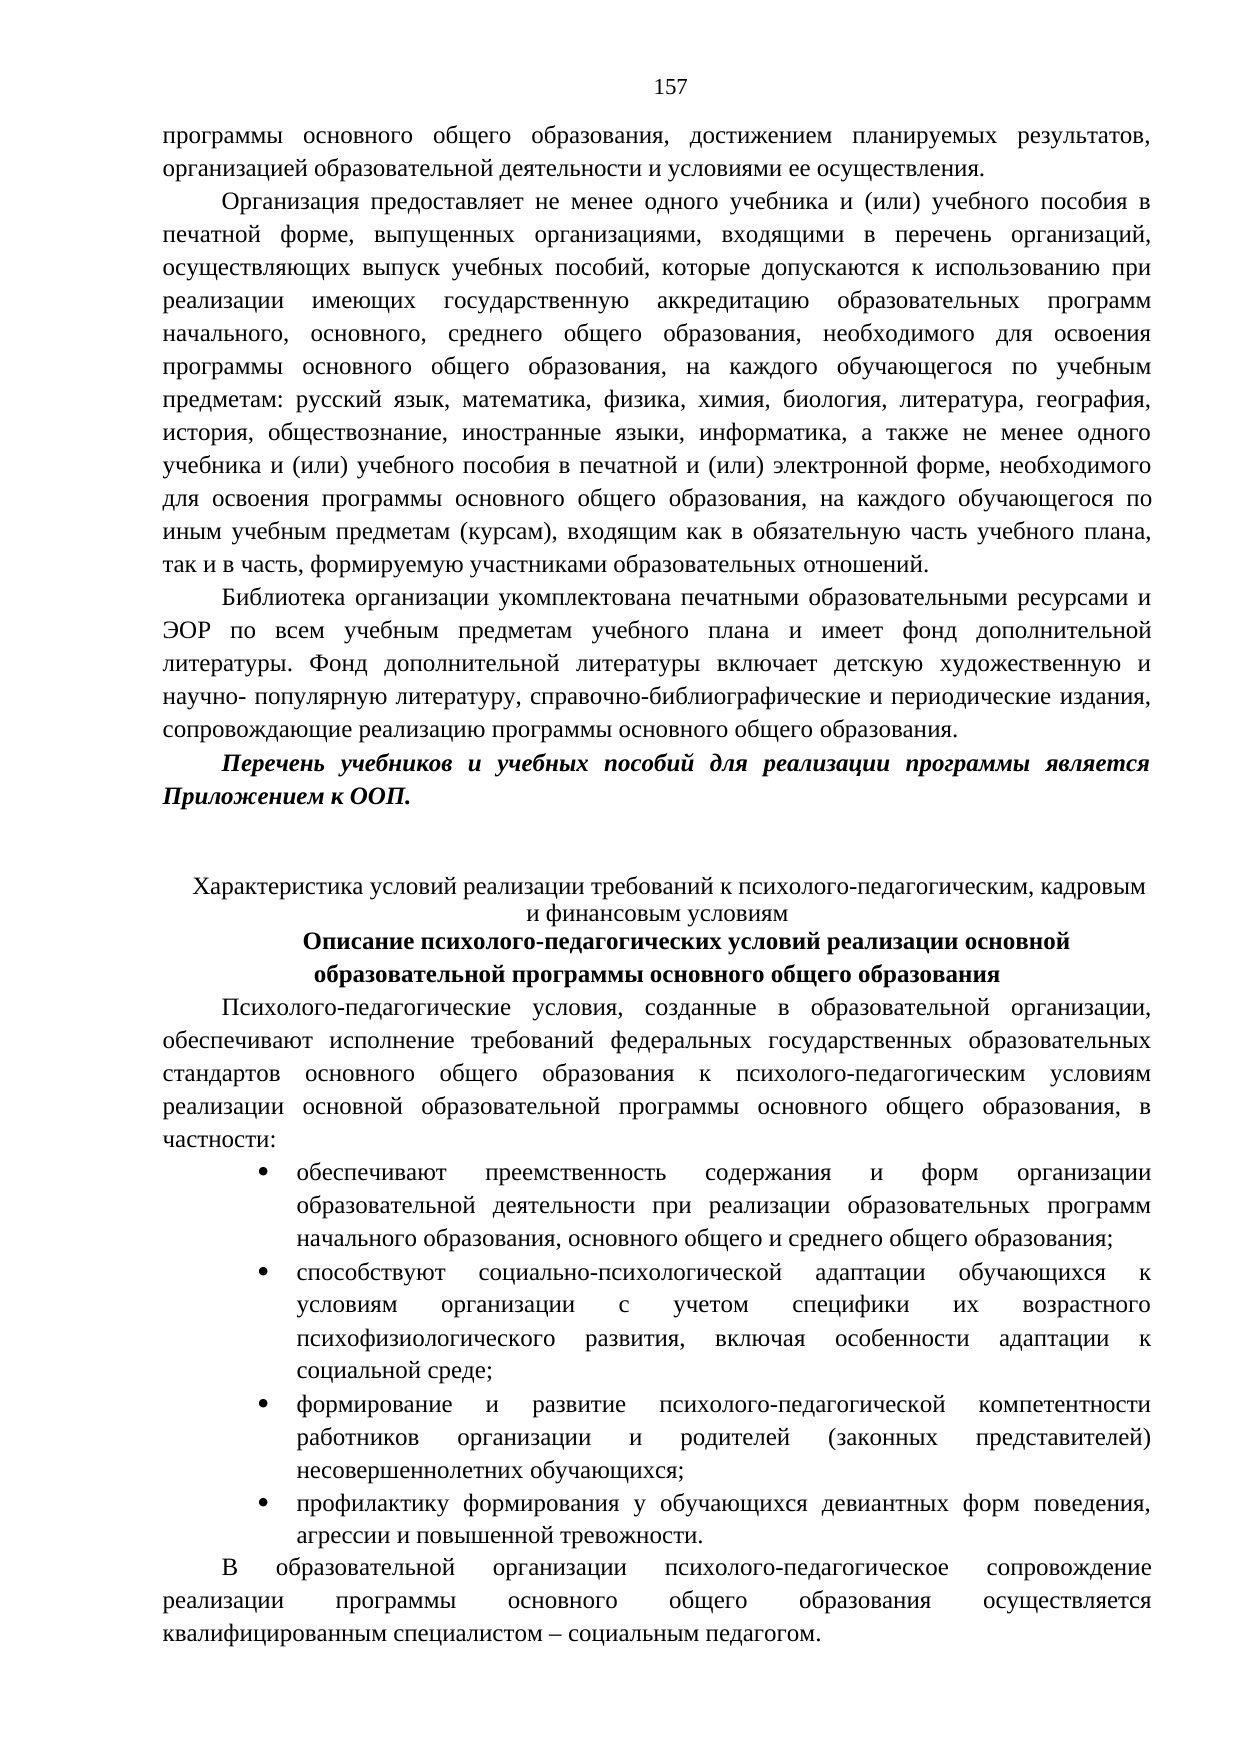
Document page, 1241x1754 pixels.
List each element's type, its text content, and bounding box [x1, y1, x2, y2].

text и финансовым условиям [526, 899, 1234, 926]
text Перечень учебников и учебных пособий для реализации программы является Приложением к ООП. [162, 748, 1151, 809]
list профилактику формирования у обучающихся девиантных форм поведения, агрессии и повышенной тревожности. [259, 1488, 1152, 1549]
text Описание психолого-педагогических условий реализации основной образовательной программы основного общего образования [302, 926, 1070, 988]
text Библиотека организации укомплектована печатными образовательными ресурсами и ЭОР по всем учебным предметам учебного плана и имеет фонд дополнительной литературы. Фонд дополнительной литературы включает детскую художественную и научно- популярную литературу, справочно-библиографические и периодические издания, сопровождающие реализацию программы основного общего образования. [162, 582, 1152, 743]
list формирование и развитие психолого-педагогической компетентности работников организации и родителей (законных представителей) несовершеннолетних обучающихся; [259, 1389, 1152, 1483]
list способствуют социально-психологической адаптации обучающихся к условиям организации с учетом специфики их возрастного психофизиологического развития, включая особенности адаптации к социальной среде; [259, 1257, 1152, 1384]
list обеспечивают преемственность содержания и форм организации образовательной деятельности при реализации образовательных программ начального образования, основного общего и среднего общего образования; [259, 1157, 1152, 1252]
text программы основного общего образования, достижением планируемых результатов, организацией образовательной деятельности и условиями ее осуществления. [162, 120, 1151, 182]
text Психолого-педагогические условия, созданные в образовательной организации, обеспечивают исполнение требований федеральных государственных образовательных стандартов основного общего образования к психолого-педагогическим условиям реализации основной образовательной программы основного общего образования, в частности: [162, 992, 1152, 1153]
text В образовательной организации психолого-педагогическое сопровождение реализации программы основного общего образования осуществляется квалифицированным специалистом – социальным педагогом. [162, 1552, 1152, 1647]
text Характеристика условий реализации требований к психолого-педагогическим, кадровым [192, 873, 1234, 899]
text Организация предоставляет не менее одного учебника и (или) учебного пособия в печатной форме, выпущенных организациями, входящими в перечень организаций, осуществляющих выпуск учебных пособий, которые допускаются к использованию при реализации имеющих государственную аккредитацию образовательных программ начального, основного, среднего общего образования, необходимого для освоения программы основного общего образования, на каждого обучающегося по учебным предметам: русский язык, математика, физика, химия, биология, литература, география, история, обществознание, иностранные языки, информатика, а также не менее одного учебника и (или) учебного пособия в печатной и (или) электронной форме, необходимого для освоения программы основного общего образования, на каждого обучающегося по иным учебным предметам (курсам), входящим как в обязательную часть учебного плана, так и в часть, формируемую участниками образовательных отношений. [162, 186, 1152, 578]
